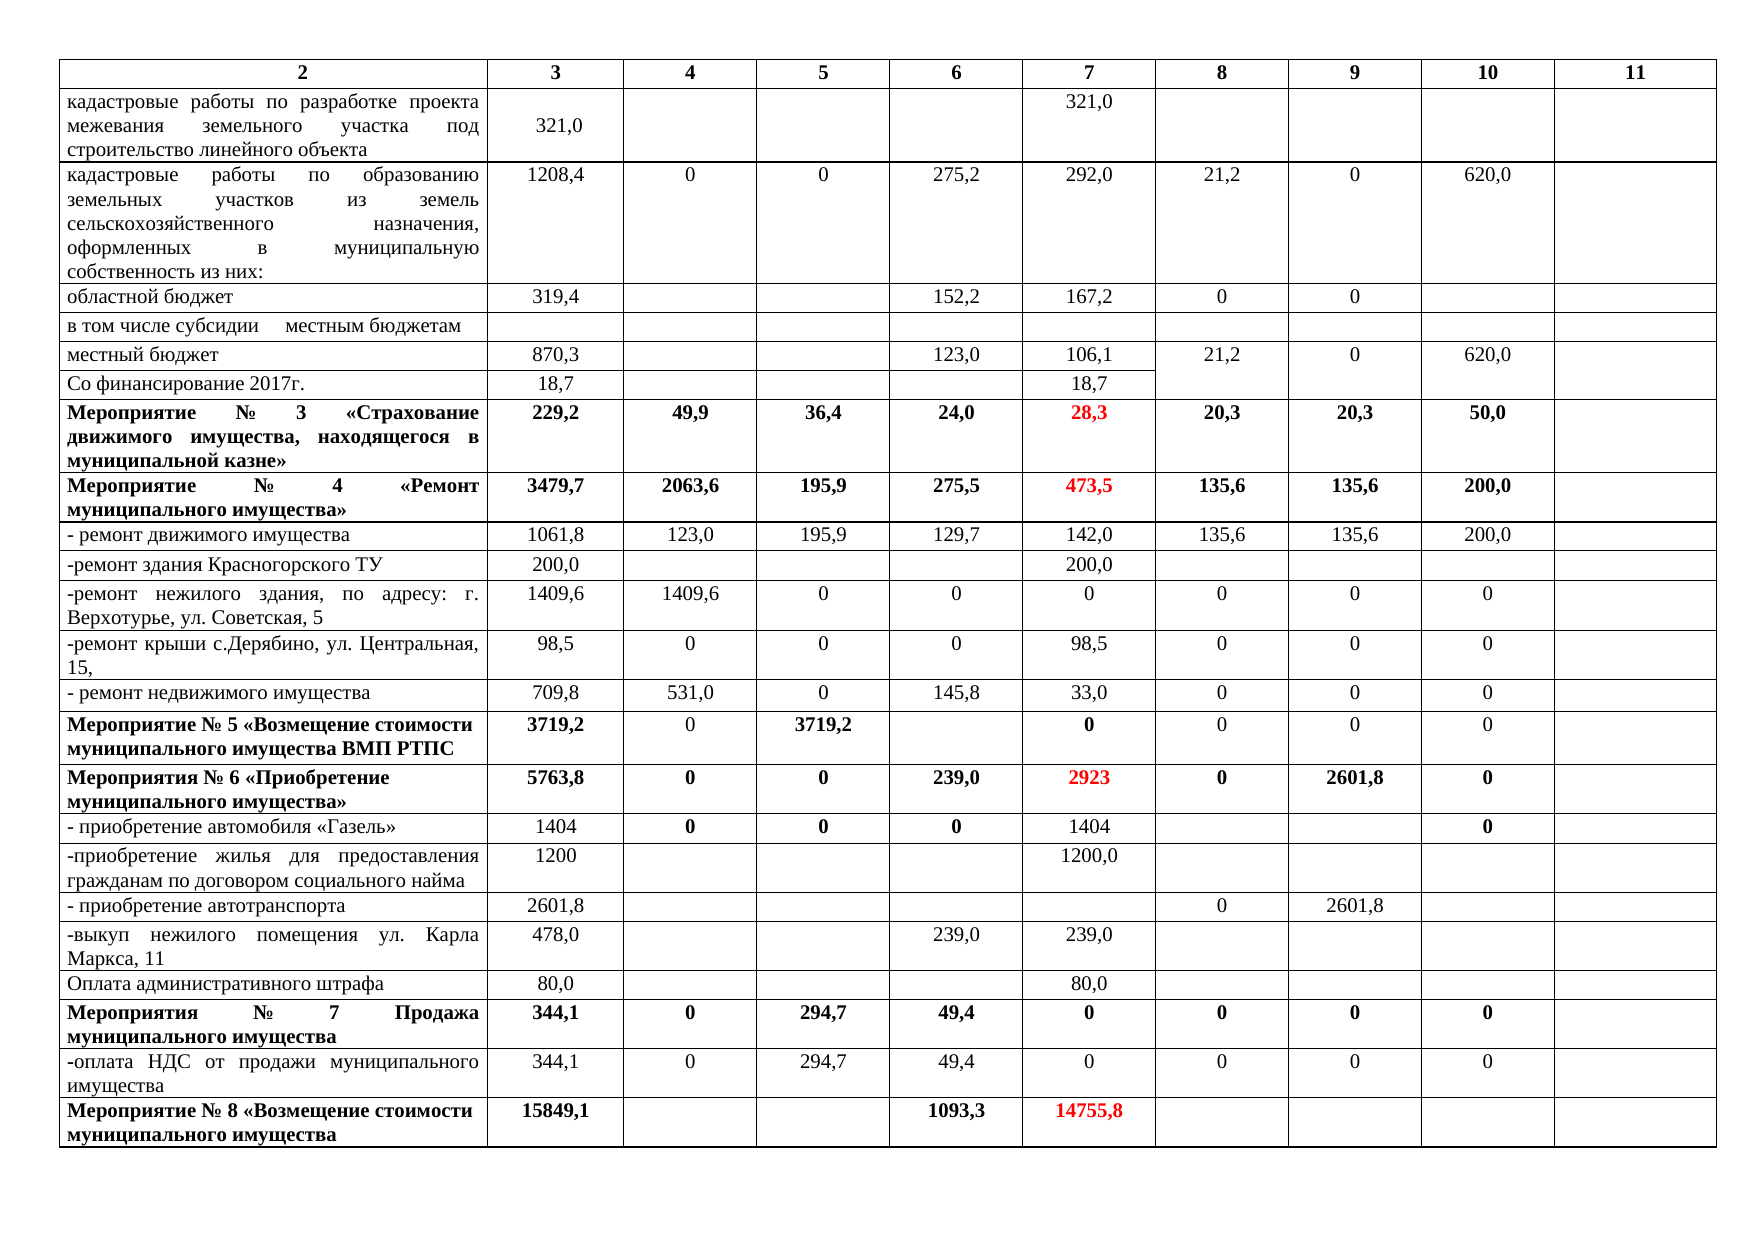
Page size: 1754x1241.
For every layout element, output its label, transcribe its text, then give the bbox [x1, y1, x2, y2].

table_cell 0 [1156, 284, 1288, 312]
table_cell [757, 551, 889, 579]
table_cell [1023, 893, 1155, 921]
table_cell 0 [1289, 1049, 1421, 1097]
table_cell 239,0 [890, 765, 1022, 813]
table_cell 344,1 [488, 1049, 623, 1097]
table_cell 0 [1023, 1000, 1155, 1048]
table_cell 18,7 [488, 371, 623, 399]
table_cell [1555, 400, 1716, 472]
table_cell 24,0 [890, 400, 1022, 472]
table_cell 2923 [1023, 765, 1155, 813]
table_cell 33,0 [1023, 680, 1155, 711]
table_cell 239,0 [890, 922, 1022, 970]
table_cell [1555, 631, 1716, 679]
table_cell 1200 [488, 844, 623, 892]
table_cell 0 [1156, 631, 1288, 679]
table_cell 21,2 [1156, 342, 1288, 399]
table_cell 0 [1422, 814, 1554, 842]
table_cell [1555, 1049, 1716, 1097]
table_cell [890, 844, 1022, 892]
table_cell 3479,7 [488, 473, 623, 521]
table_cell 0 [1422, 1000, 1554, 1048]
table_header 3 [488, 60, 623, 88]
table_cell 709,8 [488, 680, 623, 711]
table_cell 0 [1156, 581, 1288, 630]
table_cell [1289, 1098, 1421, 1146]
table_cell 0 [1023, 581, 1155, 630]
table_cell [890, 551, 1022, 579]
table_cell 0 [1289, 163, 1421, 283]
table_cell [1555, 712, 1716, 764]
table_cell 135,6 [1156, 473, 1288, 521]
table_cell 200,0 [1023, 551, 1155, 579]
table_cell 200,0 [488, 551, 623, 579]
table_cell 98,5 [488, 631, 623, 679]
table_cell [1156, 1098, 1288, 1146]
table_cell [1717, 399, 1754, 472]
table_cell [624, 922, 756, 970]
table_header 10 [1422, 60, 1554, 88]
table_cell 2063,6 [624, 473, 756, 521]
table_cell [1555, 523, 1716, 550]
table_cell [890, 371, 1022, 399]
table_cell Со финансирование 2017г. [60, 371, 487, 399]
table_cell 0 [1289, 1000, 1421, 1048]
table_header 8 [1156, 60, 1288, 88]
table_cell 0 [1289, 581, 1421, 630]
table_cell 294,7 [757, 1049, 889, 1097]
table_cell -оплата НДС от продажи муниципального имущества [60, 1049, 487, 1097]
table_cell Мероприятие № 4 «Ремонт муниципального имущества» [60, 473, 487, 521]
table_cell 195,9 [757, 473, 889, 521]
table_cell [1156, 922, 1288, 970]
table_cell [1555, 1000, 1716, 1048]
table_cell 142,0 [1023, 523, 1155, 550]
table_cell 620,0 [1422, 342, 1554, 399]
table_cell 0 [1422, 581, 1554, 630]
table_cell [1422, 971, 1554, 999]
table_cell 292,0 [1023, 163, 1155, 283]
table_cell [1422, 922, 1554, 970]
table_cell 0 [1422, 631, 1554, 679]
table_cell - приобретение автотранспорта [60, 893, 487, 921]
table_cell 0 [1023, 1049, 1155, 1097]
table_cell 21,2 [1156, 163, 1288, 283]
table_cell 275,2 [890, 163, 1022, 283]
table_header 2 [60, 60, 487, 88]
table_cell 1093,3 [890, 1098, 1022, 1146]
table_cell [1555, 551, 1716, 579]
table_cell [624, 284, 756, 312]
table_cell [624, 844, 756, 892]
table_cell 1409,6 [624, 581, 756, 630]
table_cell [1422, 893, 1554, 921]
table_cell [1289, 844, 1421, 892]
table_cell [1156, 313, 1288, 341]
table_cell 20,3 [1156, 400, 1288, 472]
table_cell [1422, 1098, 1554, 1146]
table_cell [1289, 971, 1421, 999]
table_cell [757, 313, 889, 341]
table_cell 80,0 [1023, 971, 1155, 999]
table_cell [1422, 844, 1554, 892]
table_cell [1555, 284, 1716, 312]
table_cell -ремонт нежилого здания, по адресу: г. Верхотурье, ул. Советская, 5 [60, 581, 487, 630]
table_cell в том числе субсидии местным бюджетам [60, 313, 487, 341]
table_cell 1404 [1023, 814, 1155, 842]
table_cell [624, 893, 756, 921]
table_cell 167,2 [1023, 284, 1155, 312]
table_cell [890, 971, 1022, 999]
table_cell областной бюджет [60, 284, 487, 312]
table_cell 0 [890, 631, 1022, 679]
table_cell [624, 342, 756, 370]
table_cell [1289, 89, 1421, 161]
table_cell 0 [757, 631, 889, 679]
table_cell [757, 342, 889, 370]
table_cell 5763,8 [488, 765, 623, 813]
table_cell [624, 1098, 756, 1146]
table_cell 0 [1289, 342, 1421, 399]
table_cell 28,3 [1023, 400, 1155, 472]
table_cell [1555, 844, 1716, 892]
table_cell 0 [1422, 765, 1554, 813]
table_cell кадастровые работы по разработке проекта межевания земельного участка под строительство линейного объекта [60, 89, 487, 161]
table_cell 0 [1156, 893, 1288, 921]
table_cell 0 [757, 581, 889, 630]
table_cell Оплата административного штрафа [60, 971, 487, 999]
table_cell местный бюджет [60, 342, 487, 370]
table_cell [890, 893, 1022, 921]
table_cell [624, 89, 756, 161]
table_cell [1555, 765, 1716, 813]
table_cell [1555, 814, 1716, 842]
table_cell 1208,4 [488, 163, 623, 283]
table_cell [624, 551, 756, 579]
table_cell 129,7 [890, 523, 1022, 550]
table_cell 0 [1156, 765, 1288, 813]
table_cell 275,5 [890, 473, 1022, 521]
table_cell Мероприятие № 5 «Возмещение стоимости муниципального имущества ВМП РТПС [60, 712, 487, 764]
table_cell [1555, 971, 1716, 999]
table_cell 620,0 [1422, 163, 1554, 283]
table_header 7 [1023, 60, 1155, 88]
table_cell 229,2 [488, 400, 623, 472]
table_cell Мероприятие № 3 «Страхование движимого имущества, находящегося в муниципальной казне» [60, 400, 487, 472]
table_cell 531,0 [624, 680, 756, 711]
table_cell [757, 922, 889, 970]
table_cell - приобретение автомобиля «Газель» [60, 814, 487, 842]
table_cell [1156, 844, 1288, 892]
table_cell 870,3 [488, 342, 623, 370]
table_cell 0 [1289, 680, 1421, 711]
table_cell 473,5 [1023, 473, 1155, 521]
table_cell [1156, 814, 1288, 842]
table_cell 152,2 [890, 284, 1022, 312]
table_cell 50,0 [1422, 400, 1554, 472]
table_cell 135,6 [1289, 473, 1421, 521]
table_cell Мероприятия № 7 Продажа муниципального имущества [60, 1000, 487, 1048]
table_cell 0 [890, 814, 1022, 842]
table_cell [757, 371, 889, 399]
table_cell [1156, 971, 1288, 999]
table_cell 0 [1422, 680, 1554, 711]
table_cell [1422, 313, 1554, 341]
table_cell 145,8 [890, 680, 1022, 711]
table_cell [890, 313, 1022, 341]
table_cell 1409,6 [488, 581, 623, 630]
table_cell -выкуп нежилого помещения ул. Карла Маркса, 11 [60, 922, 487, 970]
table_cell 0 [757, 680, 889, 711]
table_header 4 [624, 60, 756, 88]
table_cell 0 [1289, 712, 1421, 764]
table_cell [890, 712, 1022, 764]
table_cell [1555, 922, 1716, 970]
table_cell [1555, 163, 1716, 283]
table_cell 321,0 [488, 89, 623, 161]
table_cell 49,9 [624, 400, 756, 472]
table_cell 1061,8 [488, 523, 623, 550]
table_cell 98,5 [1023, 631, 1155, 679]
table_cell 239,0 [1023, 922, 1155, 970]
table_cell [1156, 551, 1288, 579]
table_cell 135,6 [1156, 523, 1288, 550]
table_cell 106,1 [1023, 342, 1155, 370]
table_cell [1555, 680, 1716, 711]
table_cell 200,0 [1422, 473, 1554, 521]
table_cell [1555, 473, 1716, 521]
table_cell [1289, 313, 1421, 341]
table_cell кадастровые работы по образованию земельных участков из земель сельскохозяйственного назначения, оформленных в муниципальную собственность из них: [60, 163, 487, 283]
table_cell Мероприятие № 8 «Возмещение стоимости муниципального имущества [60, 1098, 487, 1146]
table_cell 1404 [488, 814, 623, 842]
table_cell -ремонт здания Красногорского ТУ [60, 551, 487, 579]
table_cell 0 [757, 163, 889, 283]
table_cell 49,4 [890, 1049, 1022, 1097]
table_cell 123,0 [890, 342, 1022, 370]
table_cell 0 [624, 163, 756, 283]
table_cell 0 [1156, 712, 1288, 764]
table_cell 0 [624, 712, 756, 764]
table_cell 1200,0 [1023, 844, 1155, 892]
table_cell 2601,8 [1289, 765, 1421, 813]
table_cell [1555, 342, 1716, 399]
table_cell 0 [1023, 712, 1155, 764]
table_cell 0 [757, 765, 889, 813]
table_cell 3719,2 [757, 712, 889, 764]
table_cell [1555, 1098, 1716, 1146]
table_cell 18,7 [1023, 371, 1155, 399]
table_cell 0 [1156, 680, 1288, 711]
table_cell 200,0 [1422, 523, 1554, 550]
table_cell [624, 313, 756, 341]
table_cell -ремонт крыши с.Дерябино, ул. Центральная, 15, [60, 631, 487, 679]
table_cell 15849,1 [488, 1098, 623, 1146]
table_cell [1555, 89, 1716, 161]
table_cell [757, 89, 889, 161]
table_cell 0 [890, 581, 1022, 630]
table_cell [1289, 551, 1421, 579]
table_cell [1422, 551, 1554, 579]
table_cell [757, 284, 889, 312]
table_cell [757, 893, 889, 921]
table_cell [488, 313, 623, 341]
table_cell 0 [1289, 631, 1421, 679]
table_cell 2601,8 [488, 893, 623, 921]
table_cell [1023, 313, 1155, 341]
table_cell [890, 89, 1022, 161]
table_cell 0 [1289, 284, 1421, 312]
table_header 5 [757, 60, 889, 88]
table_cell 2601,8 [1289, 893, 1421, 921]
table_cell 0 [1156, 1000, 1288, 1048]
table_cell 294,7 [757, 1000, 889, 1048]
table_cell [757, 844, 889, 892]
table_cell [1289, 814, 1421, 842]
table_cell - ремонт недвижимого имущества [60, 680, 487, 711]
table_cell 195,9 [757, 523, 889, 550]
table_cell 0 [1156, 1049, 1288, 1097]
table_cell 0 [624, 814, 756, 842]
table_cell Мероприятия № 6 «Приобретение муниципального имущества» [60, 765, 487, 813]
table_cell [1555, 313, 1716, 341]
table_cell [757, 971, 889, 999]
table_cell 20,3 [1289, 400, 1421, 472]
table_cell 0 [624, 631, 756, 679]
table_cell 344,1 [488, 1000, 623, 1048]
table_cell 0 [624, 765, 756, 813]
table_header 11 [1555, 60, 1716, 88]
table_header 9 [1289, 60, 1421, 88]
table_cell - ремонт движимого имущества [60, 523, 487, 550]
table_cell 14755,8 [1023, 1098, 1155, 1146]
table_cell [624, 371, 756, 399]
table_cell 0 [1422, 1049, 1554, 1097]
table_cell 135,6 [1289, 523, 1421, 550]
table_cell 0 [757, 814, 889, 842]
table_cell [1555, 581, 1716, 630]
table_cell -приобретение жилья для предоставления гражданам по договором социального найма [60, 844, 487, 892]
table_cell 0 [624, 1000, 756, 1048]
table_cell [624, 971, 756, 999]
table_cell 123,0 [624, 523, 756, 550]
table_cell 49,4 [890, 1000, 1022, 1048]
table_cell 478,0 [488, 922, 623, 970]
table_cell [757, 1098, 889, 1146]
table_cell 3719,2 [488, 712, 623, 764]
table_cell [1555, 893, 1716, 921]
table_header [1717, 59, 1754, 88]
table_cell 321,0 [1023, 89, 1155, 161]
table_cell [1422, 89, 1554, 161]
table_cell 36,4 [757, 400, 889, 472]
table_cell [1289, 922, 1421, 970]
table_cell [1156, 89, 1288, 161]
table_cell 0 [1422, 712, 1554, 764]
table_cell 0 [624, 1049, 756, 1097]
table_cell [1422, 284, 1554, 312]
table_cell 319,4 [488, 284, 623, 312]
table_header 6 [890, 60, 1022, 88]
table_cell 80,0 [488, 971, 623, 999]
